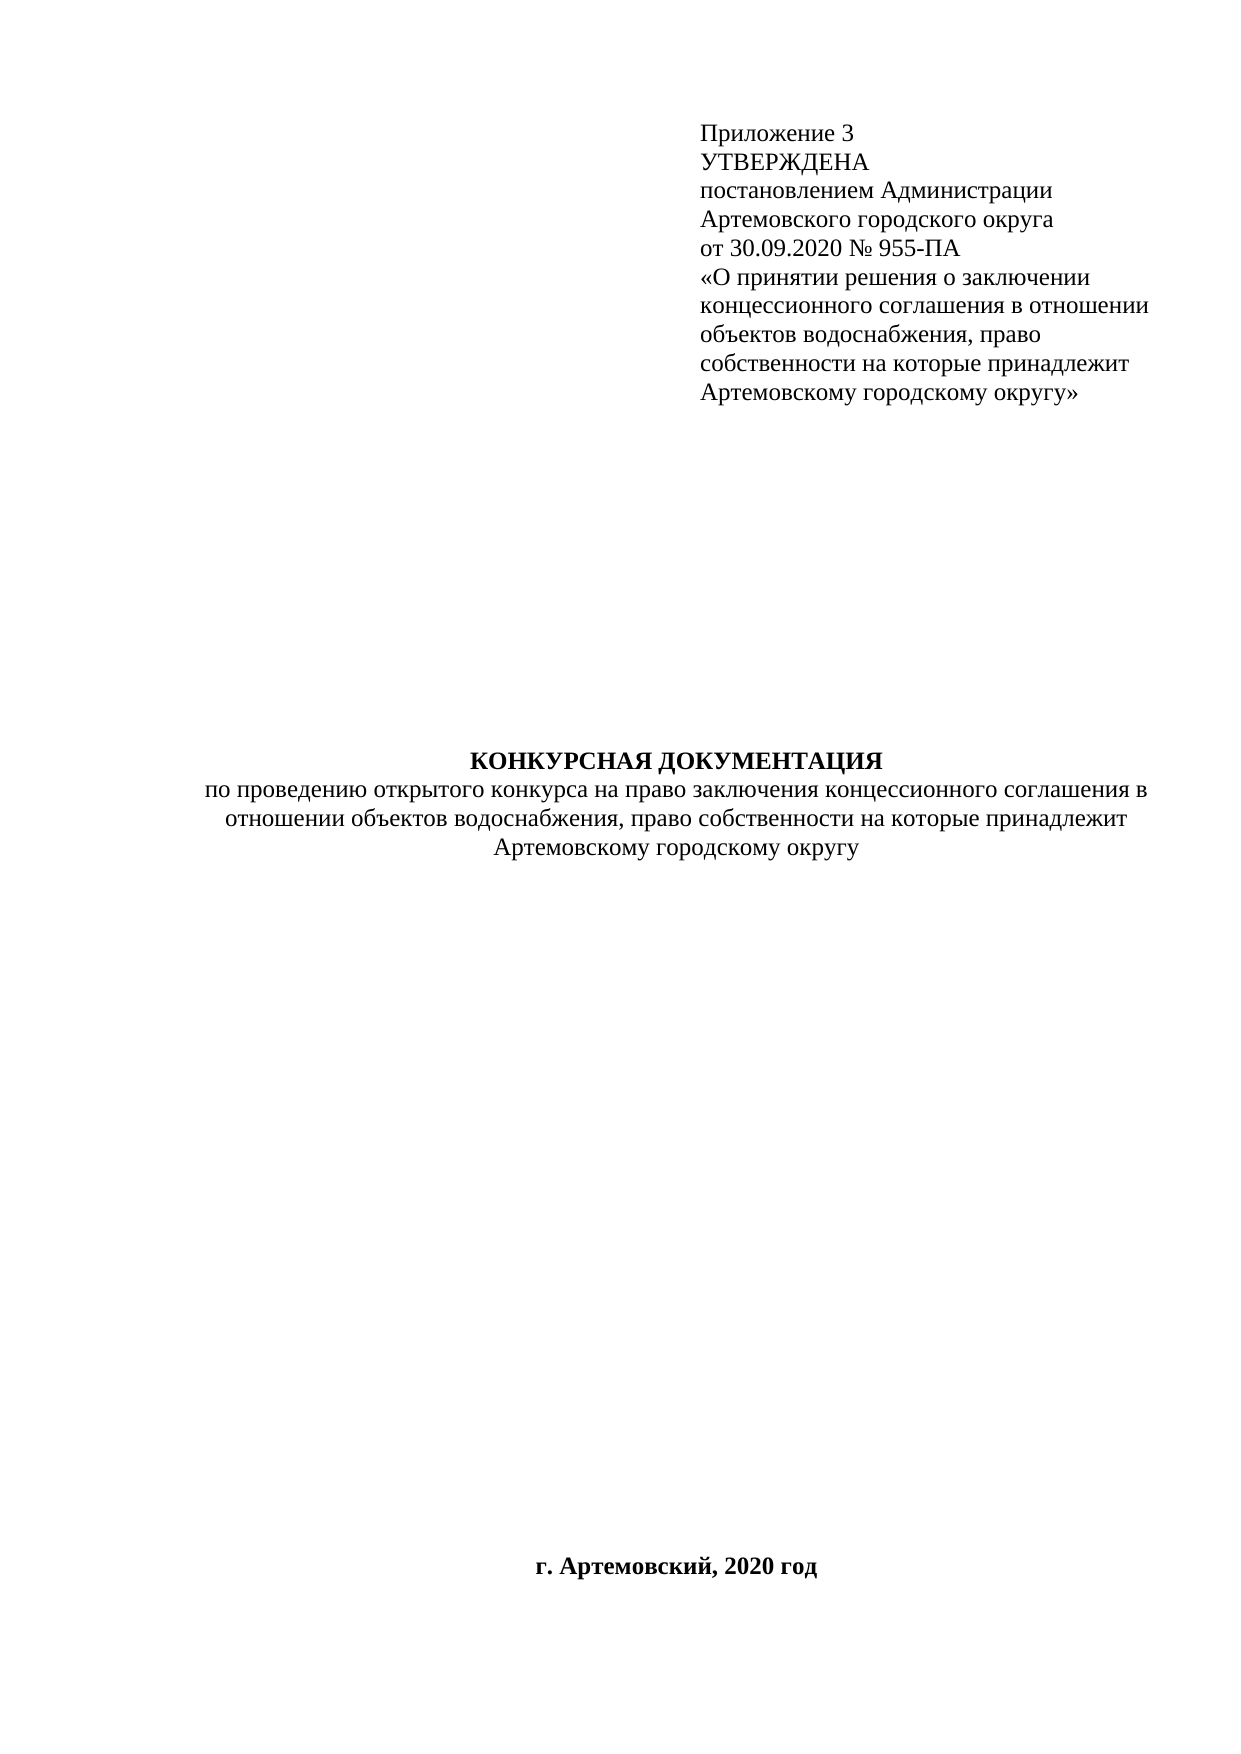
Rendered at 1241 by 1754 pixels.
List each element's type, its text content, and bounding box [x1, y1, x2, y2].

text КОНКУРСНАЯ ДОКУМЕНТАЦИЯ [183, 746, 1169, 774]
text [183, 1551, 1169, 1579]
text УТВЕРЖДЕНА [700, 147, 1169, 176]
text Артемовского городского округа [700, 204, 1169, 233]
text Приложение 3 [700, 118, 1169, 147]
text по проведению открытого конкурса на право заключения концессионного соглашения в отношении объектов водоснабжения, право собственности на которые принадлежит Артемовскому городскому округу [183, 774, 1169, 861]
text от 30.09.2020 № 955-ПА [700, 233, 1169, 262]
text постановлением Администрации [700, 176, 1169, 204]
text «О принятии решения о заключении концессионного соглашения в отношении объектов водоснабжения, право собственности на которые принадлежит Артемовскому городскому округу» [700, 262, 1169, 406]
